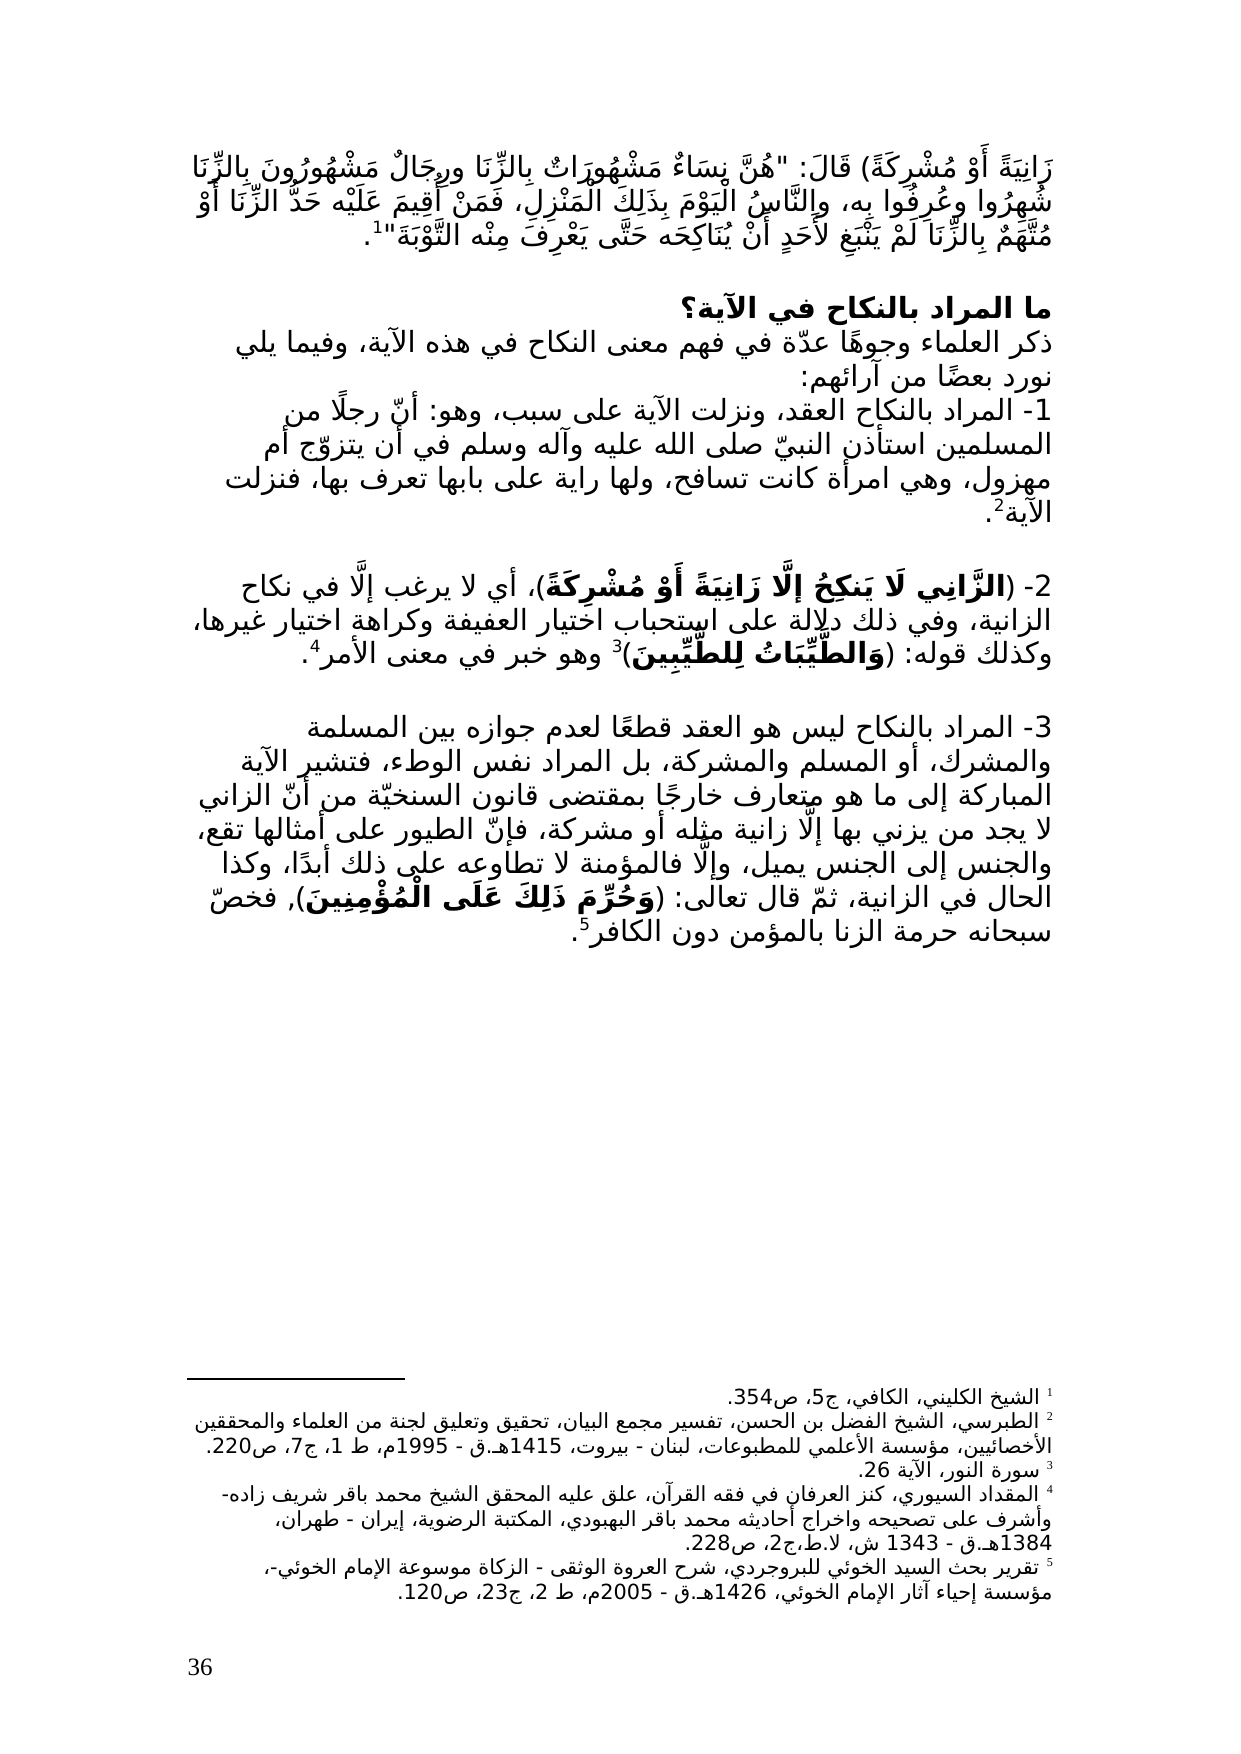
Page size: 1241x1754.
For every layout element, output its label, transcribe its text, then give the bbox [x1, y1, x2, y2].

text ما المراد بالنكاح في الآية؟ [187, 292, 1053, 326]
text 2- ﴿الزَّانِي لَا يَنكِحُ إلَّا زَانِيَةً أَوْ مُشْرِكَةً﴾، أي لا يرغب إلَّا في نكاح الزانية، وفي ذلك دلالة على استحباب اختيار العفيفة وكراهة اختيار غيرها، وكذلك قوله: ﴿وَالطَّيِّبَاتُ لِلطَّيِّبِينَ﴾ وهو خبر في معنى الأمر. [187, 569, 1053, 671]
text ذكر العلماء وجوهًا عدّة في فهم معنى النكاح في هذه الآية، وفيما يلي نورد بعضًا من آرائهم: [187, 326, 1053, 393]
text زَانِيَةً أَوْ مُشْرِكَةً﴾ قَالَ: "هُنَّ نِسَاءٌ مَشْهُورَاتٌ بِالزِّنَا ورِجَالٌ مَشْهُورُونَ بِالزِّنَا شُهِرُوا وعُرِفُوا بِه، والنَّاسُ الْيَوْمَ بِذَلِكَ الْمَنْزِلِ، فَمَنْ أُقِيمَ عَلَيْه حَدُّ الزِّنَا أَوْ مُتَّهَمٌ بِالزِّنَا لَمْ يَنْبَغِ لأَحَدٍ أَنْ يُنَاكِحَه حَتَّى يَعْرِفَ مِنْه التَّوْبَةَ". [187, 150, 1053, 252]
text 3- المراد بالنكاح ليس هو العقد قطعًا لعدم جوازه بين المسلمة والمشرك، أو المسلم والمشركة، بل المراد نفس الوطء، فتشير الآية المباركة إلى ما هو متعارف خارجًا بمقتضى قانون السنخيّة من أنّ الزاني لا يجد من يزني بها إلَّا زانية مثله أو مشركة، فإنّ الطيور على أمثالها تقع، والجنس إلى الجنس يميل، وإلَّا فالمؤمنة لا تطاوعه على ذلك أبدًا، وكذا الحال في الزانية، ثمّ قال تعالى: ﴿وَحُرِّمَ ذَلِكَ عَلَى الْمُؤْمِنِينَ﴾, فخصّ سبحانه حرمة الزنا بالمؤمن دون الكافر. [187, 711, 1053, 948]
text 1- المراد بالنكاح العقد، ونزلت الآية على سبب، وهو: أنّ رجلًا من المسلمين استأذن النبيّ صلى الله عليه وآله وسلم في أن يتزوّج أم مهزول، وهي امرأة كانت تسافح، ولها راية على بابها تعرف بها، فنزلت الآية. [187, 393, 1053, 529]
